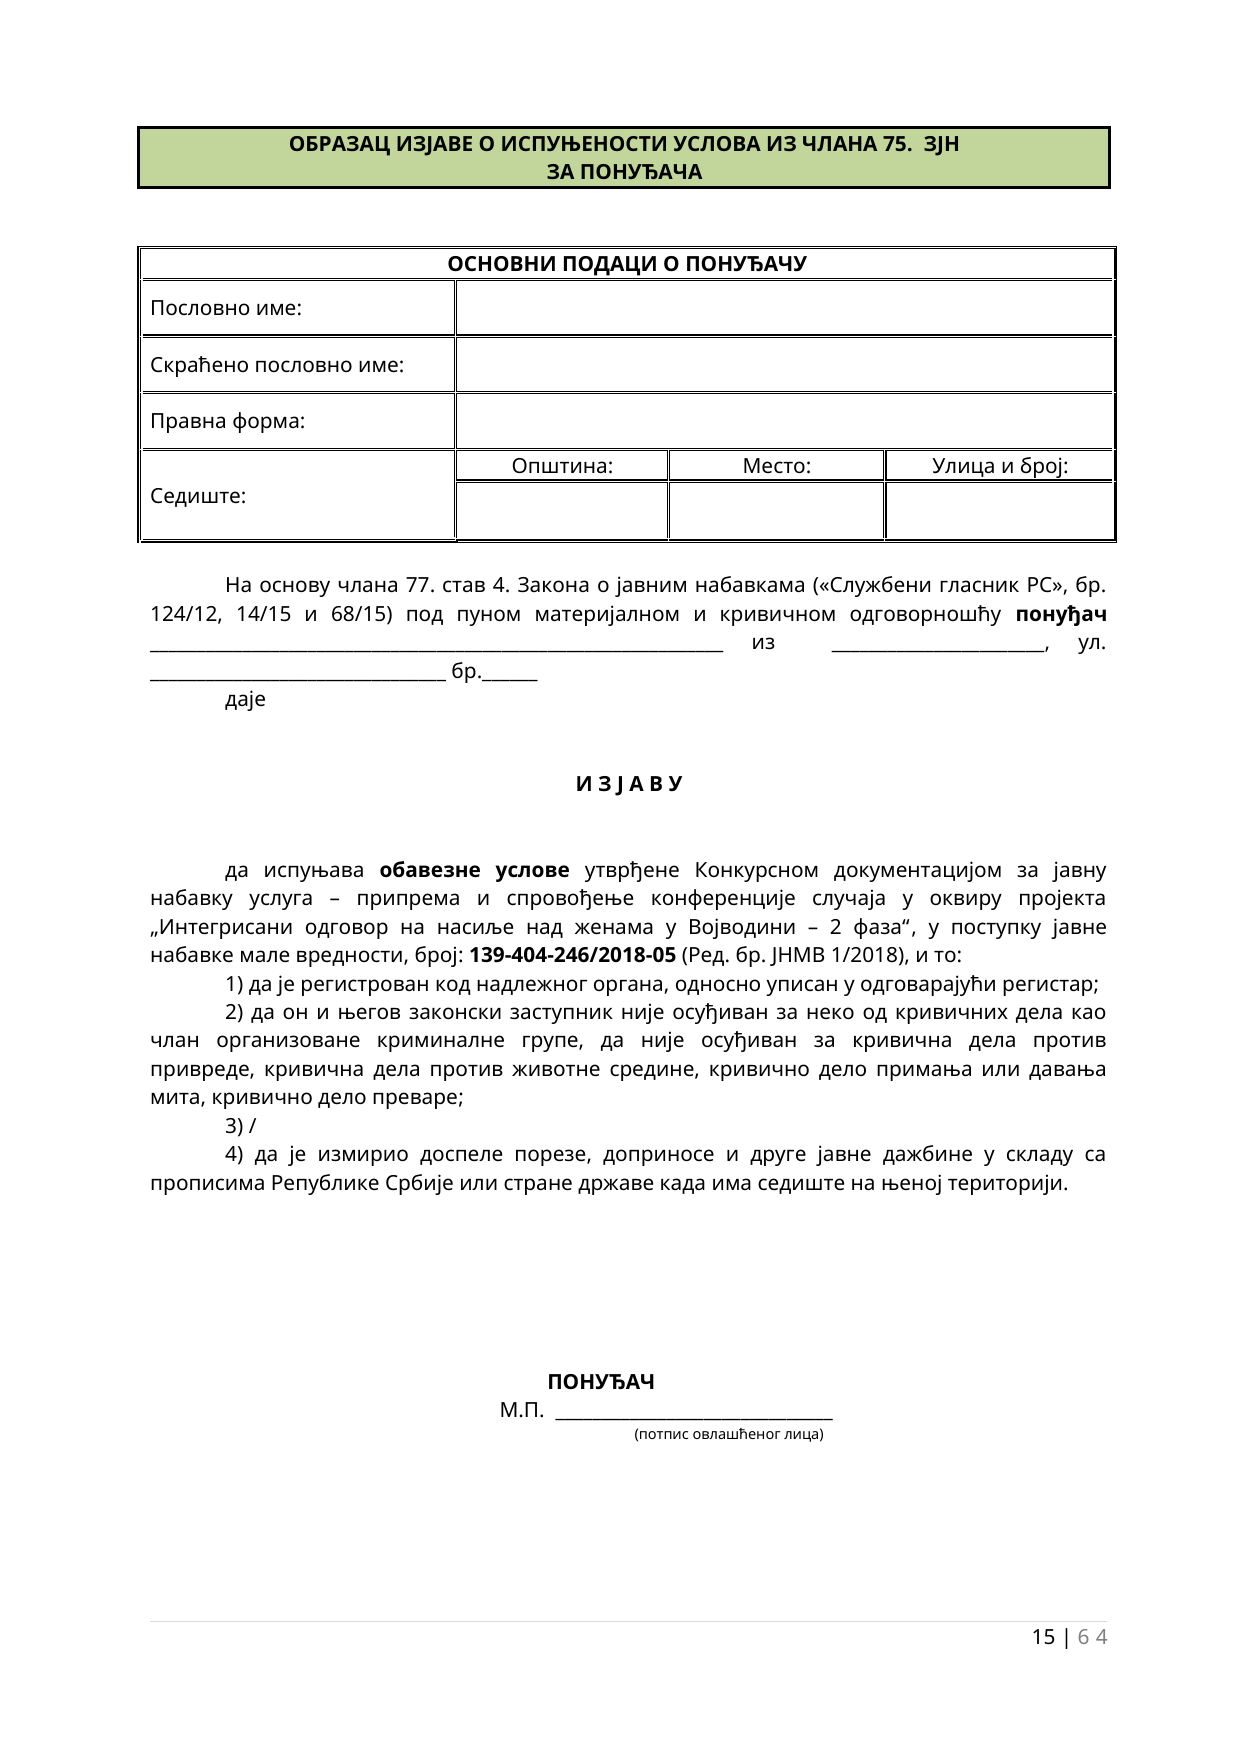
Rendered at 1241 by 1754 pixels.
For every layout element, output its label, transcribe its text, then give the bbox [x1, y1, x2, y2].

table_header ОСНОВНИ ПОДАЦИ О ПОНУЂАЧУ [141, 249, 1114, 277]
table_cell [457, 278, 1115, 334]
text да испуњава обавезне услове утврђене Конкурсном документацијом за јавну набавку услуга – припрема и спровођење конференције случаја у оквиру пројекта „Интегрисани одговор на насиље над женама у Војводини – 2 фаза“, у поступку јавне набавке мале вредности, број: 139-404-246/2018-05 (Ред. бр. ЈНМВ 1/2018), и то: [150, 855, 1107, 969]
table_cell Улица и број: [887, 448, 1115, 479]
table_cell [456, 391, 1116, 447]
text 3) / [150, 1111, 1107, 1139]
text (потпис овлашћеног лица) [150, 1424, 1107, 1458]
text И З Ј А В У [150, 769, 1107, 798]
table_header ОБРАЗАЦ ИЗЈАВЕ О ИСПУЊЕНОСТИ УСЛОВА ИЗ ЧЛАНА 75. ЗЈН ЗА ПОНУЂАЧА [140, 129, 1108, 186]
table_cell [457, 334, 1115, 391]
table_cell Правна форма: [139, 391, 456, 447]
text даје [150, 684, 1107, 713]
table_cell [669, 479, 885, 539]
table_cell Место: [670, 451, 883, 479]
text На основу члана 77. став 4. Закона о јавним набавкама («Службени гласник РС», бр. 124/12, 14/15 и 68/15) под пуном материјалном и кривичном одговорношћу понуђач ______________________________________________________________ из _______________________, ул. ________________________________ бр.______ [150, 571, 1107, 684]
text 4) да је измирио доспеле порезе, доприносе и друге јавне дажбине у складу са прописима Републике Србије или стране државе када има седиште на њеној територији. [150, 1139, 1107, 1196]
table_cell Скраћено пословно име: [141, 334, 454, 391]
table_cell [885, 479, 1115, 539]
table_cell [456, 483, 669, 539]
table_cell Седиште: [141, 448, 456, 539]
text ПОНУЂАЧ М.П. ______________________________ [150, 1367, 1107, 1424]
text 1) да је регистрован код надлежног органа, односно уписан у одговарајући регистар; [150, 969, 1107, 997]
text 2) да он и његов законски заступник није осуђиван за неко од кривичних дела као члан организоване криминалне групе, да није осуђиван за кривична дела против привреде, кривична дела против животне средине, кривично дело примања или давања мита, кривично дело преваре; [150, 997, 1107, 1111]
table_cell Општина: [457, 451, 667, 479]
table_cell Пословно име: [141, 278, 454, 334]
